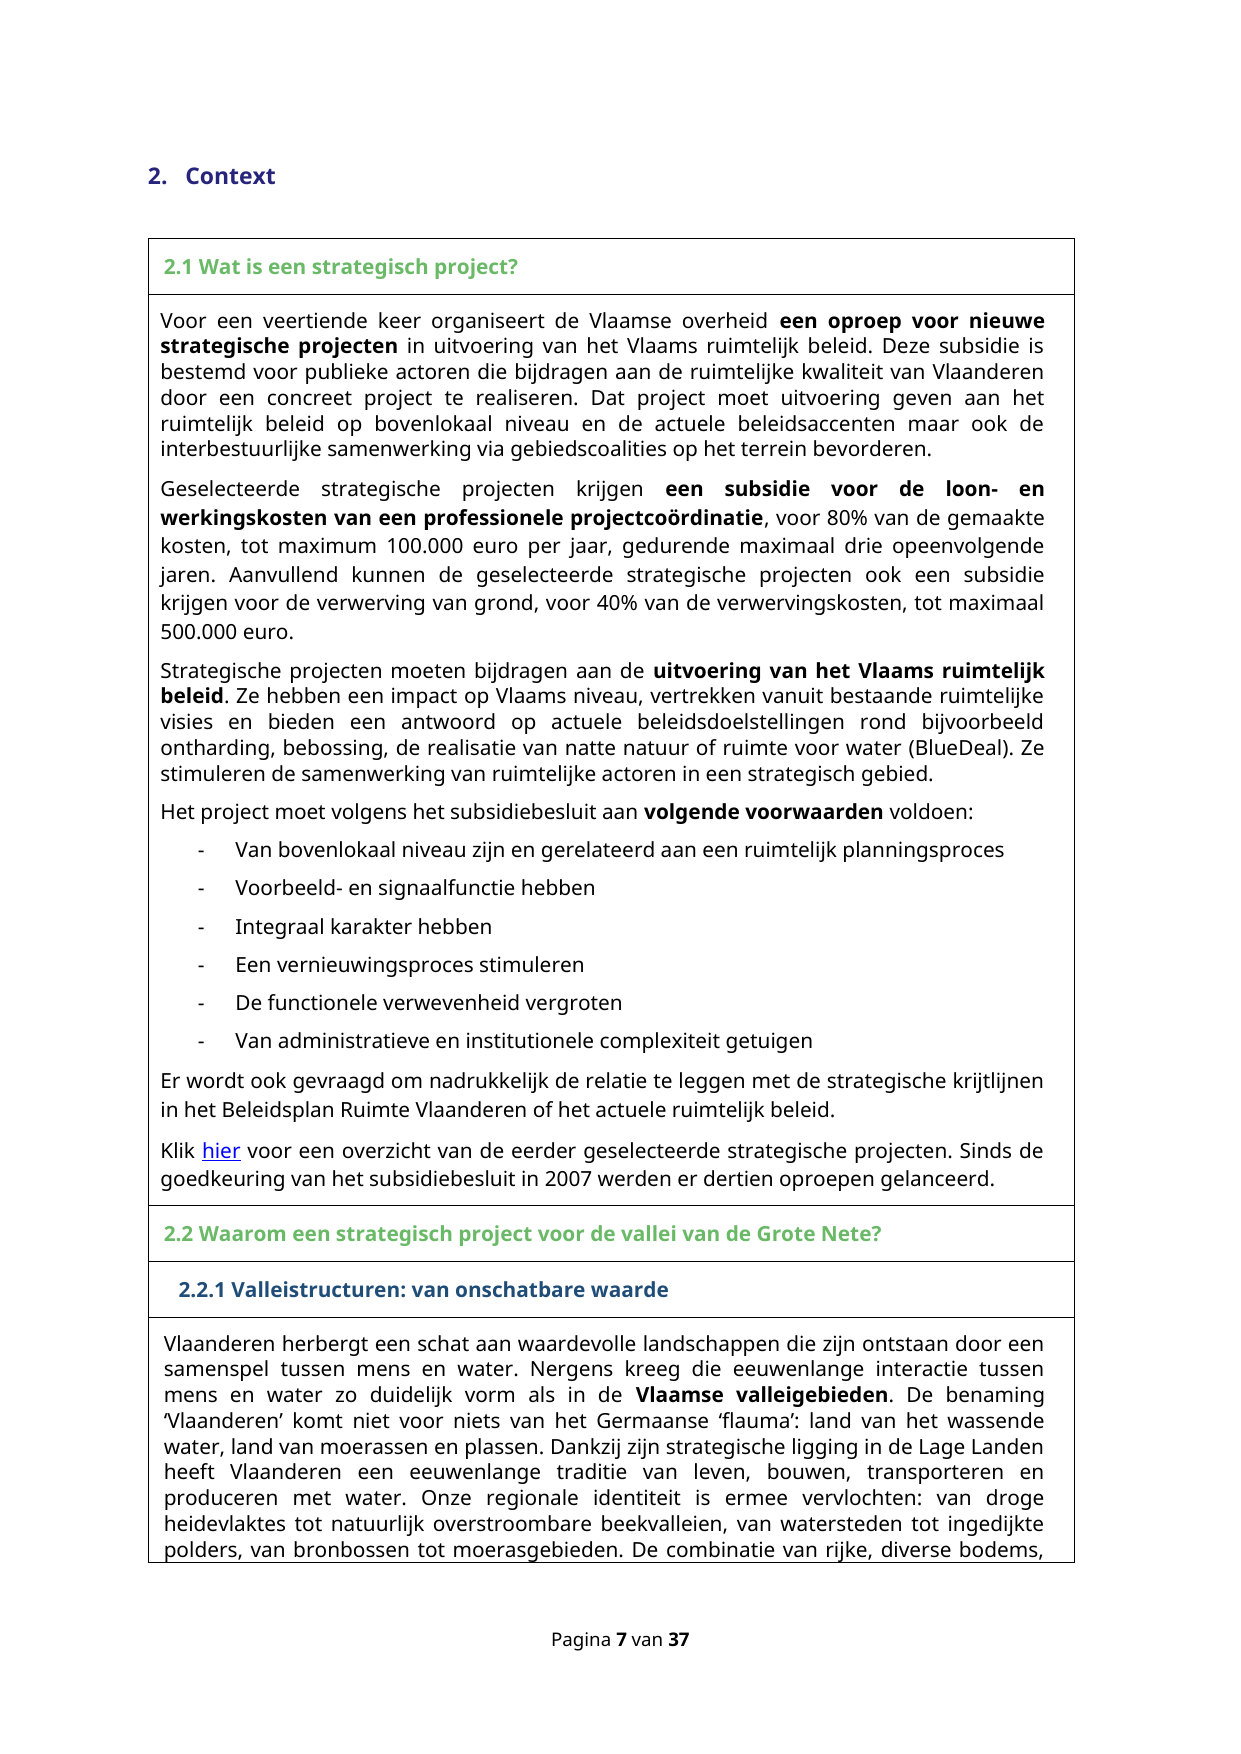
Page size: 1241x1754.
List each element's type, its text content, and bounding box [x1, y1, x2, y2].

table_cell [149, 1318, 1074, 1562]
table_cell 2.2.1 Valleistructuren: van onschatbare waarde [149, 1262, 1074, 1317]
table_header 2.1 Wat is een strategisch project? [149, 239, 1074, 294]
table_cell Voor een veertiende keer organiseert de Vlaamse overheid een oproep voor nieuwe strategische projecten in uitvoering van het Vlaams ruimtelijk beleid. Deze subsidie is bestemd voor publieke actoren die bijdragen aan de ruimtelijke kwaliteit van Vlaanderen door een concreet project te realiseren. Dat project moet uitvoering geven aan het ruimtelijk beleid op bovenlokaal niveau en de actuele beleidsaccenten maar ook de interbestuurlijke samenwerking via gebiedscoalities op het terrein bevorderen. Geselecteerde strategische projecten krijgen een subsidie voor de loon- en werkingskosten van een professionele projectcoördinatie, voor 80% van de gemaakte kosten, tot maximum 100.000 euro per jaar, gedurende maximaal drie opeenvolgende jaren. Aanvullend kunnen de geselecteerde strategische projecten ook een subsidie krijgen voor de verwerving van grond, voor 40% van de verwervingskosten, tot maximaal 500.000 euro. Strategische projecten moeten bijdragen aan de uitvoering van het Vlaams ruimtelijk beleid. Ze hebben een impact op Vlaams niveau, vertrekken vanuit bestaande ruimtelijke visies en bieden een antwoord op actuele beleidsdoelstellingen rond bijvoorbeeld ontharding, bebossing, de realisatie van natte natuur of ruimte voor water (BlueDeal). Ze stimuleren de samenwerking van ruimtelijke actoren in een strategisch gebied. Het project moet volgens het subsidiebesluit aan volgende voorwaarden voldoen: Van bovenlokaal niveau zijn en gerelateerd aan een ruimtelijk planningsproces Voorbeeld- en signaalfunctie hebben Integraal karakter hebben Een vernieuwingsproces stimuleren De functionele verwevenheid vergroten Van administratieve en institutionele complexiteit getuigen Er wordt ook gevraagd om nadrukkelijk de relatie te leggen met de strategische krijtlijnen in het Beleidsplan Ruimte Vlaanderen of het actuele ruimtelijk beleid. Klik hier voor een overzicht van de eerder geselecteerde strategische projecten. Sinds de goedkeuring van het subsidiebesluit in 2007 werden er dertien oproepen gelanceerd. [149, 295, 1074, 1205]
subtitle Context [148, 160, 1093, 191]
table_cell 2.2 Waarom een strategisch project voor de vallei van de Grote Nete? [149, 1206, 1074, 1261]
